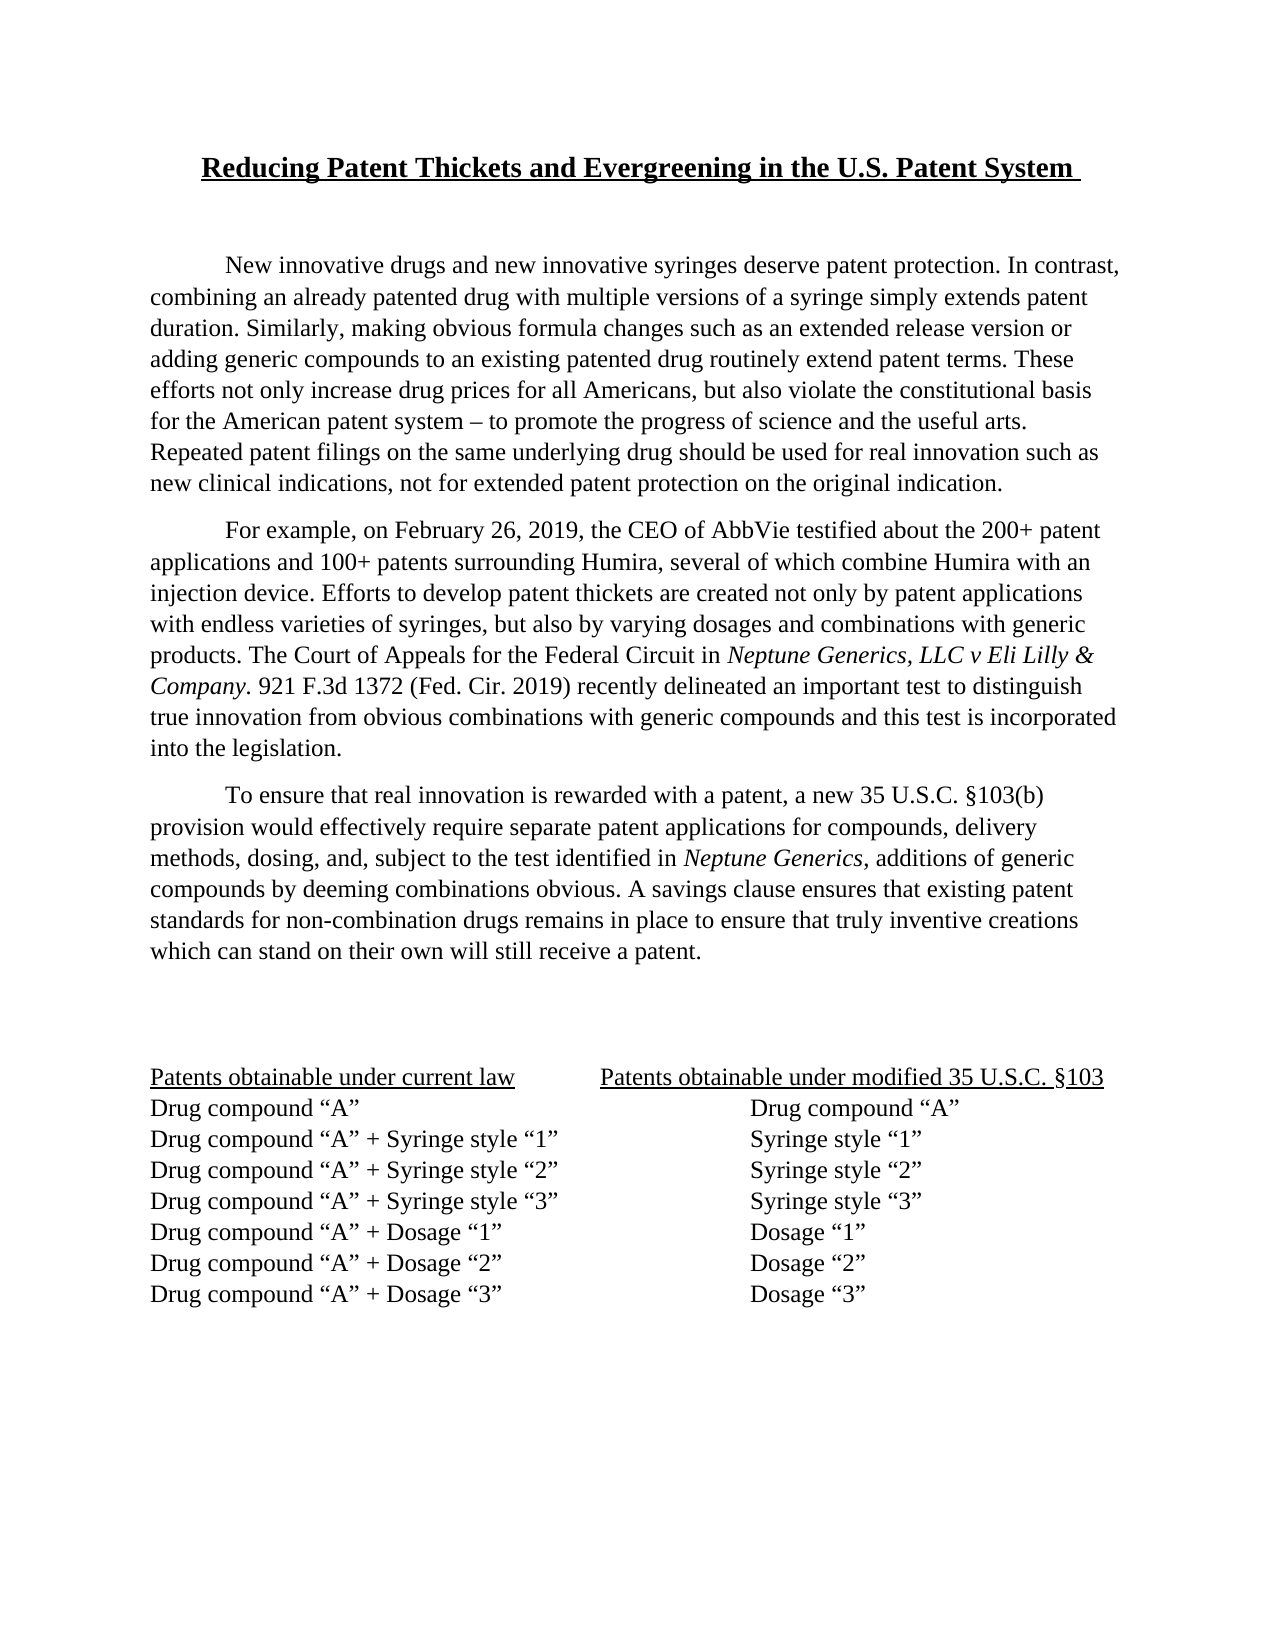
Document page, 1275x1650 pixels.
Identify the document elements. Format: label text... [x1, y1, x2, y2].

text Drug compound “A” + Syringe style “2” Syringe style “2” [150, 1155, 1125, 1184]
text Drug compound “A” + Dosage “1” Dosage “1” [150, 1217, 1125, 1246]
text Patents obtainable under current law Patents obtainable under modified 35 U.S.C. §103 [150, 1062, 1125, 1091]
text New innovative drugs and new innovative syringes deserve patent protection. In contrast, combining an already patented drug with multiple versions of a syringe simply extends patent duration. Similarly, making obvious formula changes such as an extended release version or adding generic compounds to an existing patented drug routinely extend patent terms. These efforts not only increase drug prices for all Americans, but also violate the constitutional basis for the American patent system – to promote the progress of science and the useful arts. Repeated patent filings on the same underlying drug should be used for real innovation such as new clinical indications, not for extended patent protection on the original indication. [150, 251, 1125, 497]
text For example, on February 26, 2019, the CEO of AbbVie testified about the 200+ patent applications and 100+ patents surrounding Humira, several of which combine Humira with an injection device. Efforts to develop patent thickets are created not only by patent applications with endless varieties of syringes, but also by varying dosages and combinations with generic products. The Court of Appeals for the Federal Circuit in Neptune Generics, LLC v Eli Lilly & Company. 921 F.3d 1372 (Fed. Cir. 2019) recently delineated an important test to distinguish true innovation from obvious combinations with generic compounds and this test is incorporated into the legislation. [150, 516, 1125, 762]
text Reducing Patent Thickets and Evergreening in the U.S. Patent System [150, 150, 1125, 183]
text Drug compound “A” + Dosage “2” Dosage “2” [150, 1248, 1125, 1277]
text Drug compound “A” Drug compound “A” [150, 1093, 1125, 1122]
text Drug compound “A” + Syringe style “3” Syringe style “3” [150, 1186, 1125, 1215]
text Drug compound “A” + Syringe style “1” Syringe style “1” [150, 1124, 1125, 1153]
text To ensure that real innovation is rewarded with a patent, a new 35 U.S.C. §103(b) provision would effectively require separate patent applications for compounds, delivery methods, dosing, and, subject to the test identified in Neptune Generics, additions of generic compounds by deeming combinations obvious. A savings clause ensures that existing patent standards for non-combination drugs remains in place to ensure that truly inventive creations which can stand on their own will still receive a patent. [150, 781, 1125, 964]
text Drug compound “A” + Dosage “3” Dosage “3” [150, 1279, 1125, 1308]
